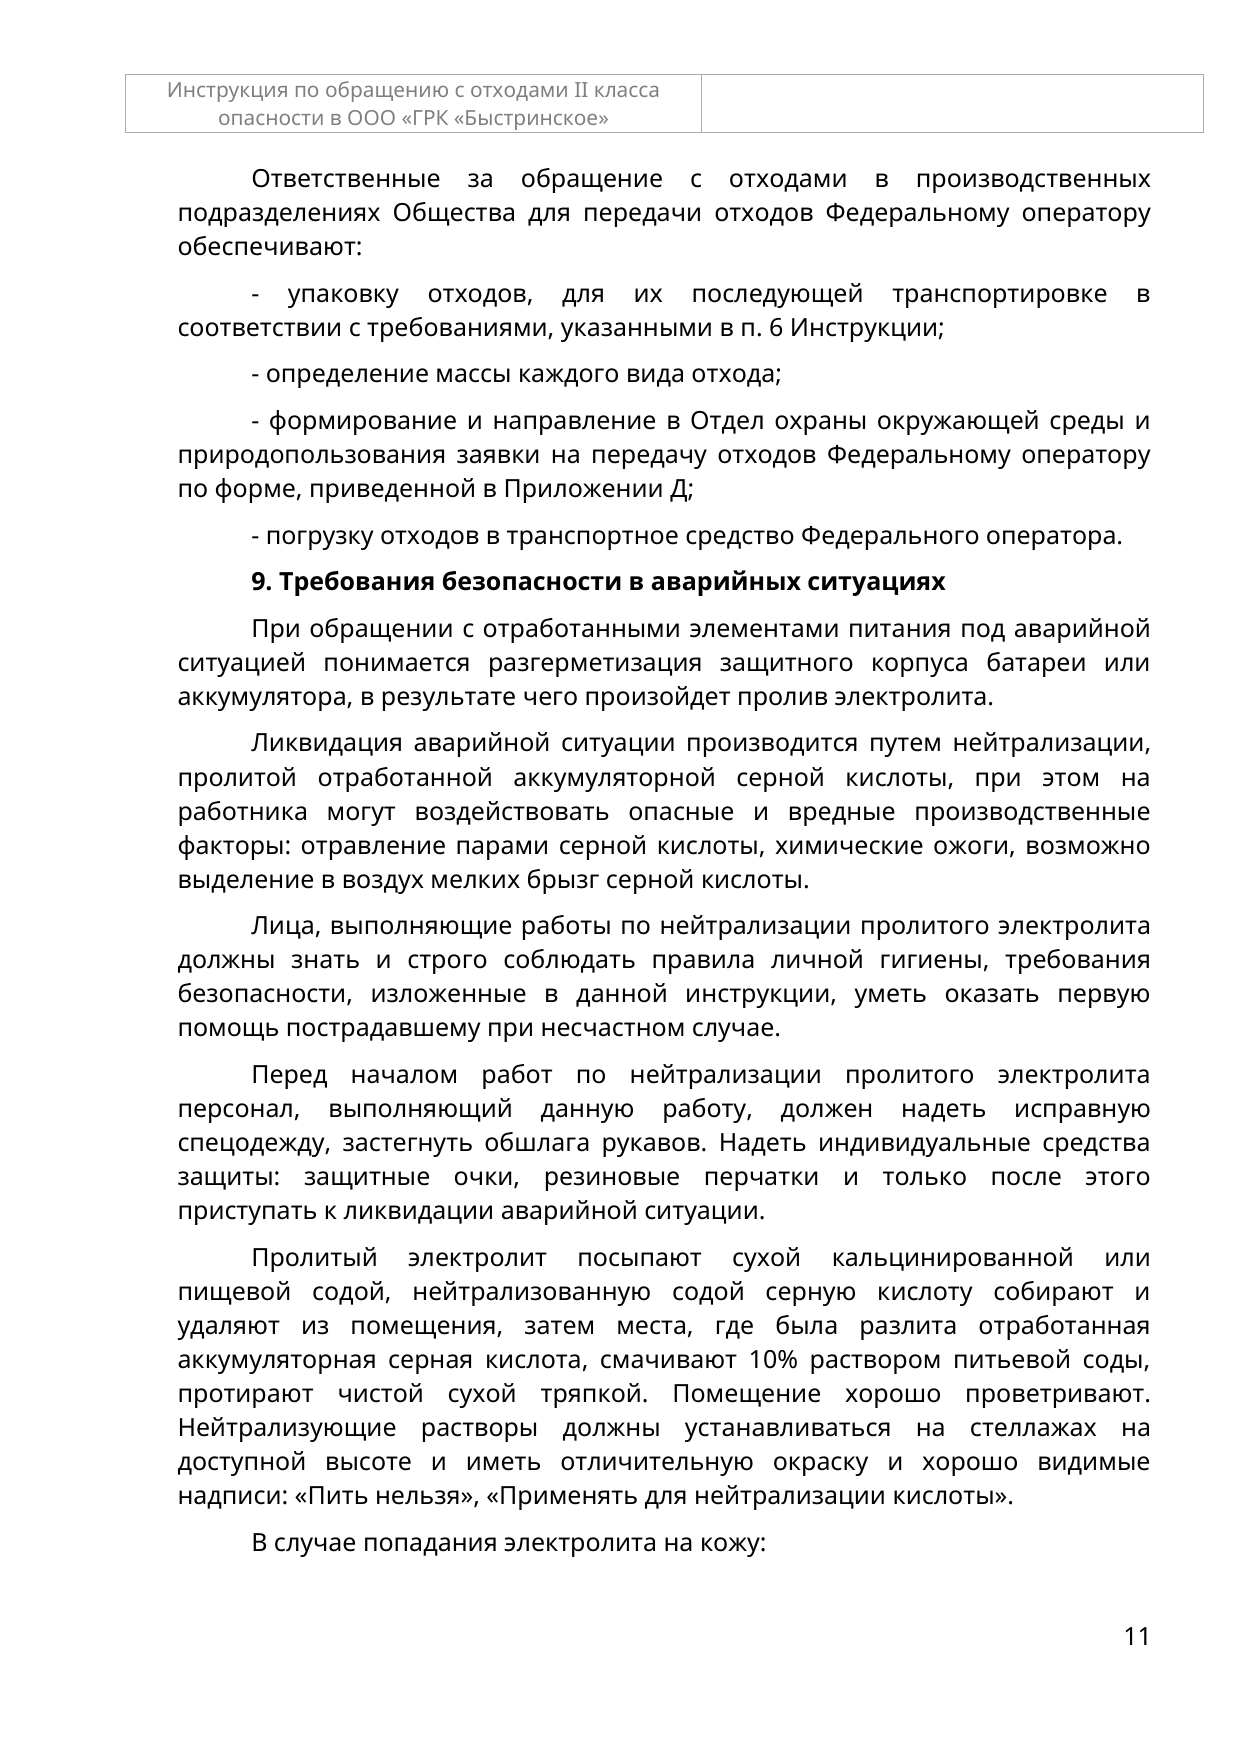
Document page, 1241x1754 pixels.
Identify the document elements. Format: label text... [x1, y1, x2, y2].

text Лица, выполняющие работы по нейтрализации пролитого электролита должны знать и строго соблюдать правила личной гигиены, требования безопасности, изложенные в данной инструкции, уметь оказать первую помощь пострадавшему при несчастном случае. [177, 908, 1152, 1044]
text При обращении с отработанными элементами питания под аварийной ситуацией понимается разгерметизация защитного корпуса батареи или аккумулятора, в результате чего произойдет пролив электролита. [177, 610, 1152, 713]
text - погрузку отходов в транспортное средство Федерального оператора. [177, 517, 1152, 551]
text Перед началом работ по нейтрализации пролитого электролита персонал, выполняющий данную работу, должен надеть исправную спецодежду, застегнуть обшлага рукавов. Надеть индивидуальные средства защиты: защитные очки, резиновые перчатки и только после этого приступать к ликвидации аварийной ситуации. [177, 1057, 1152, 1227]
text 9. Требования безопасности в аварийных ситуациях [177, 564, 1152, 598]
text Ответственные за обращение с отходами в производственных подразделениях Общества для передачи отходов Федеральному оператору обеспечивают: [177, 161, 1152, 263]
text Пролитый электролит посыпают сухой кальцинированной или пищевой содой, нейтрализованную содой серную кислоту собирают и удаляют из помещения, затем места, где была разлита отработанная аккумуляторная серная кислота, смачивают 10% раствором питьевой соды, протирают чистой сухой тряпкой. Помещение хорошо проветривают. Нейтрализующие растворы должны устанавливаться на стеллажах на доступной высоте и иметь отличительную окраску и хорошо видимые надписи: «Пить нельзя», «Применять для нейтрализации кислоты». [177, 1239, 1152, 1512]
text - определение массы каждого вида отхода; [177, 356, 1152, 390]
text - упаковку отходов, для их последующей транспортировке в соответствии с требованиями, указанными в п. 6 Инструкции; [177, 275, 1152, 343]
text - формирование и направление в Отдел охраны окружающей среды и природопользования заявки на передачу отходов Федеральному оператору по форме, приведенной в Приложении Д; [177, 403, 1152, 505]
text Ликвидация аварийной ситуации производится путем нейтрализации, пролитой отработанной аккумуляторной серной кислоты, при этом на работника могут воздействовать опасные и вредные производственные факторы: отравление парами серной кислоты, химические ожоги, возможно выделение в воздух мелких брызг серной кислоты. [177, 725, 1152, 895]
text В случае попадания электролита на кожу: [177, 1524, 1152, 1558]
